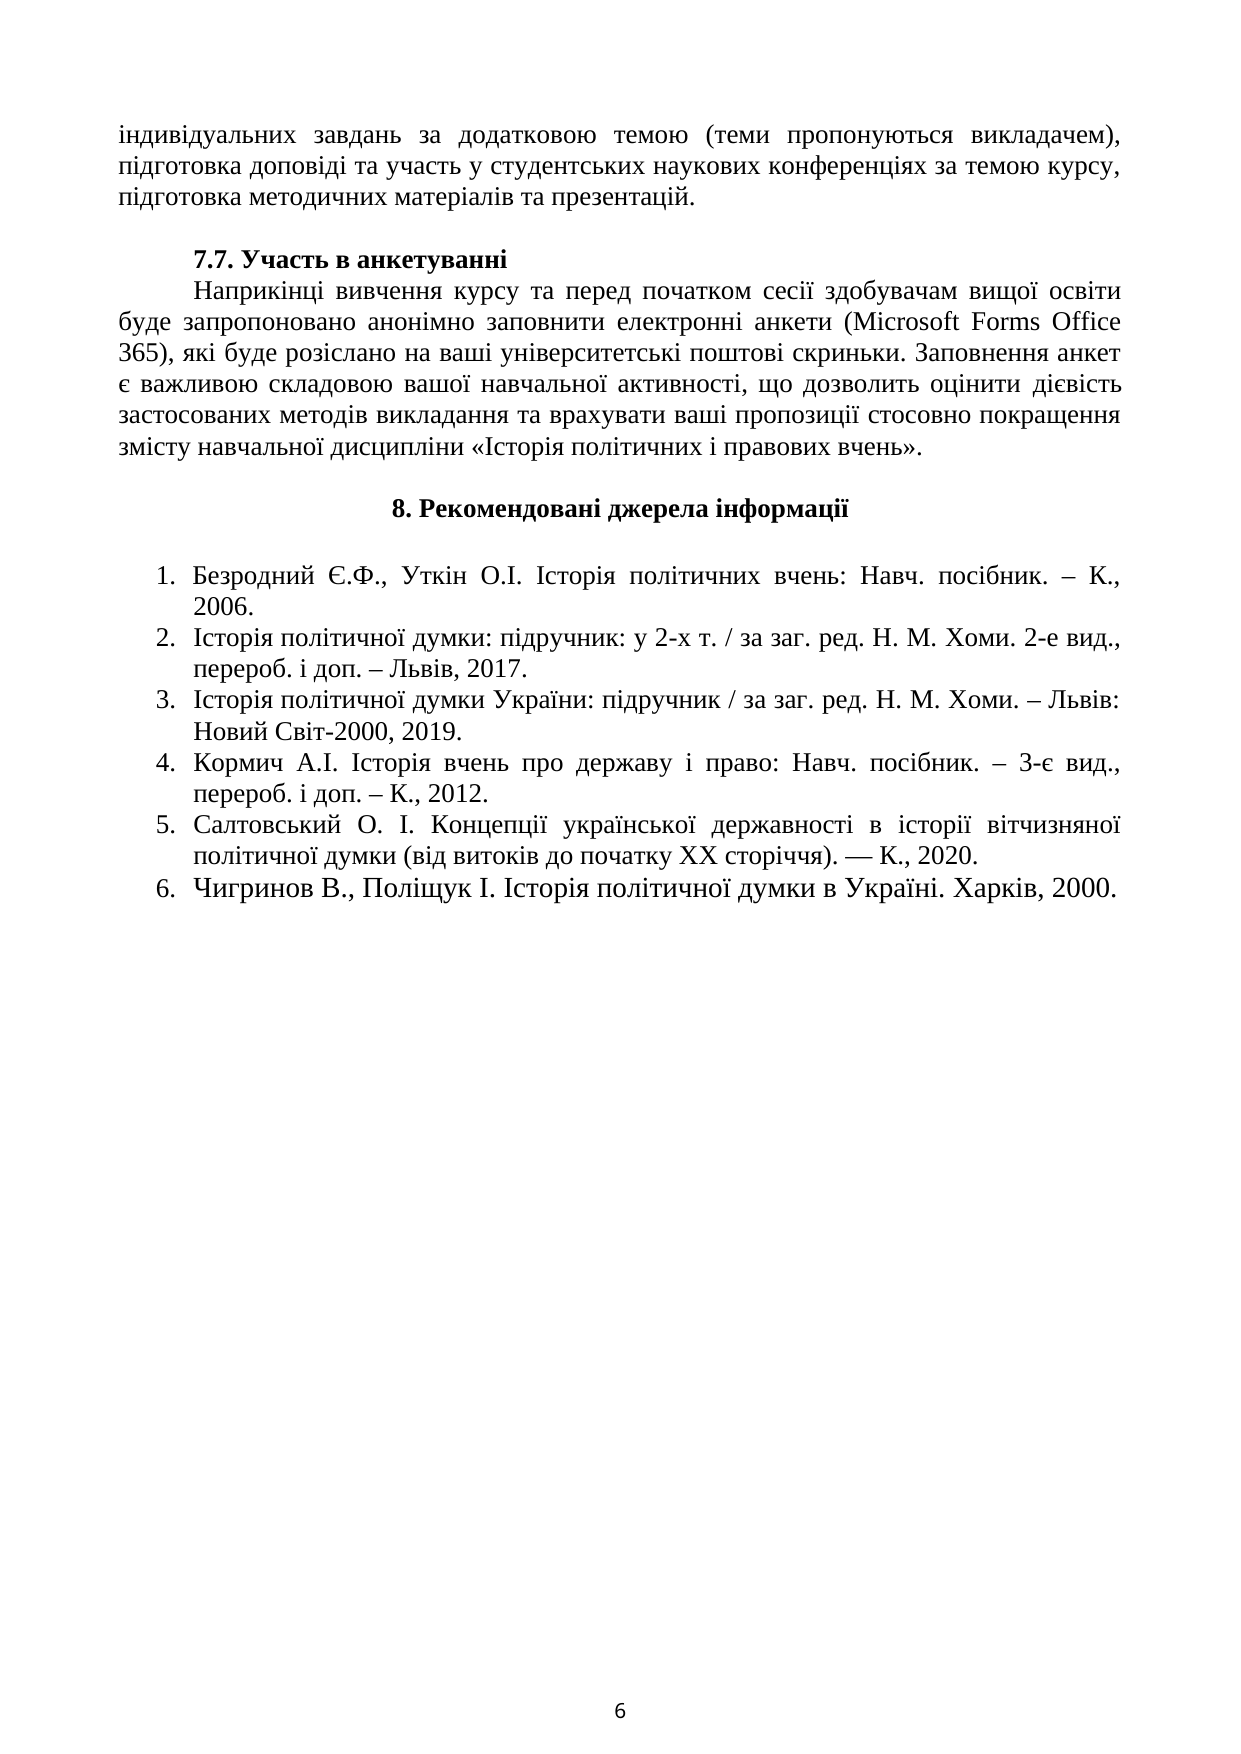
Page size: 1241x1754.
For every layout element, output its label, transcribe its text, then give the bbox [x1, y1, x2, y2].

list Салтовський О. І. Концепції української державності в історії вітчизняної політичної думки (від витоків до початку XX сторіччя). — К., 2020. [156, 808, 1122, 870]
list Чигринов В., Поліщук І. Історія політичної думки в Україні. Харків, 2000. [156, 870, 1122, 904]
list Історія політичної думки України: підручник / за заг. ред. Н. М. Хоми. – Львів: Новий Світ-2000, 2019. [156, 683, 1122, 746]
list Історія політичної думки: підручник: у 2-х т. / за заг. ред. Н. М. Хоми. 2-е вид., перероб. і доп. – Львів, 2017. [156, 621, 1122, 683]
text 8. Рекомендовані джерела інформації [118, 492, 1122, 523]
text 7.7. Участь в анкетуванні [118, 243, 1122, 274]
list Кормич А.І. Історія вчень про державу і право: Навч. посібник. – 3-є вид., перероб. і доп. – К., 2012. [156, 746, 1122, 808]
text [118, 118, 1122, 212]
text Наприкінці вивчення курсу та перед початком сесії здобувачам вищої освіти буде запропоновано анонімно заповнити електронні анкети (Microsoft Forms Office 365), які буде розіслано на ваші університетські поштові скриньки. Заповнення анкет є важливою складовою вашої навчальної активності, що дозволить оцінити дієвість застосованих методів викладання та врахувати ваші пропозиції стосовно покращення змісту навчальної дисципліни «Історія політичних і правових вчень». [118, 274, 1122, 461]
list Безродний Є.Ф., Уткін О.І. Історія політичних вчень: Навч. посібник. – К., 2006. [156, 559, 1122, 621]
